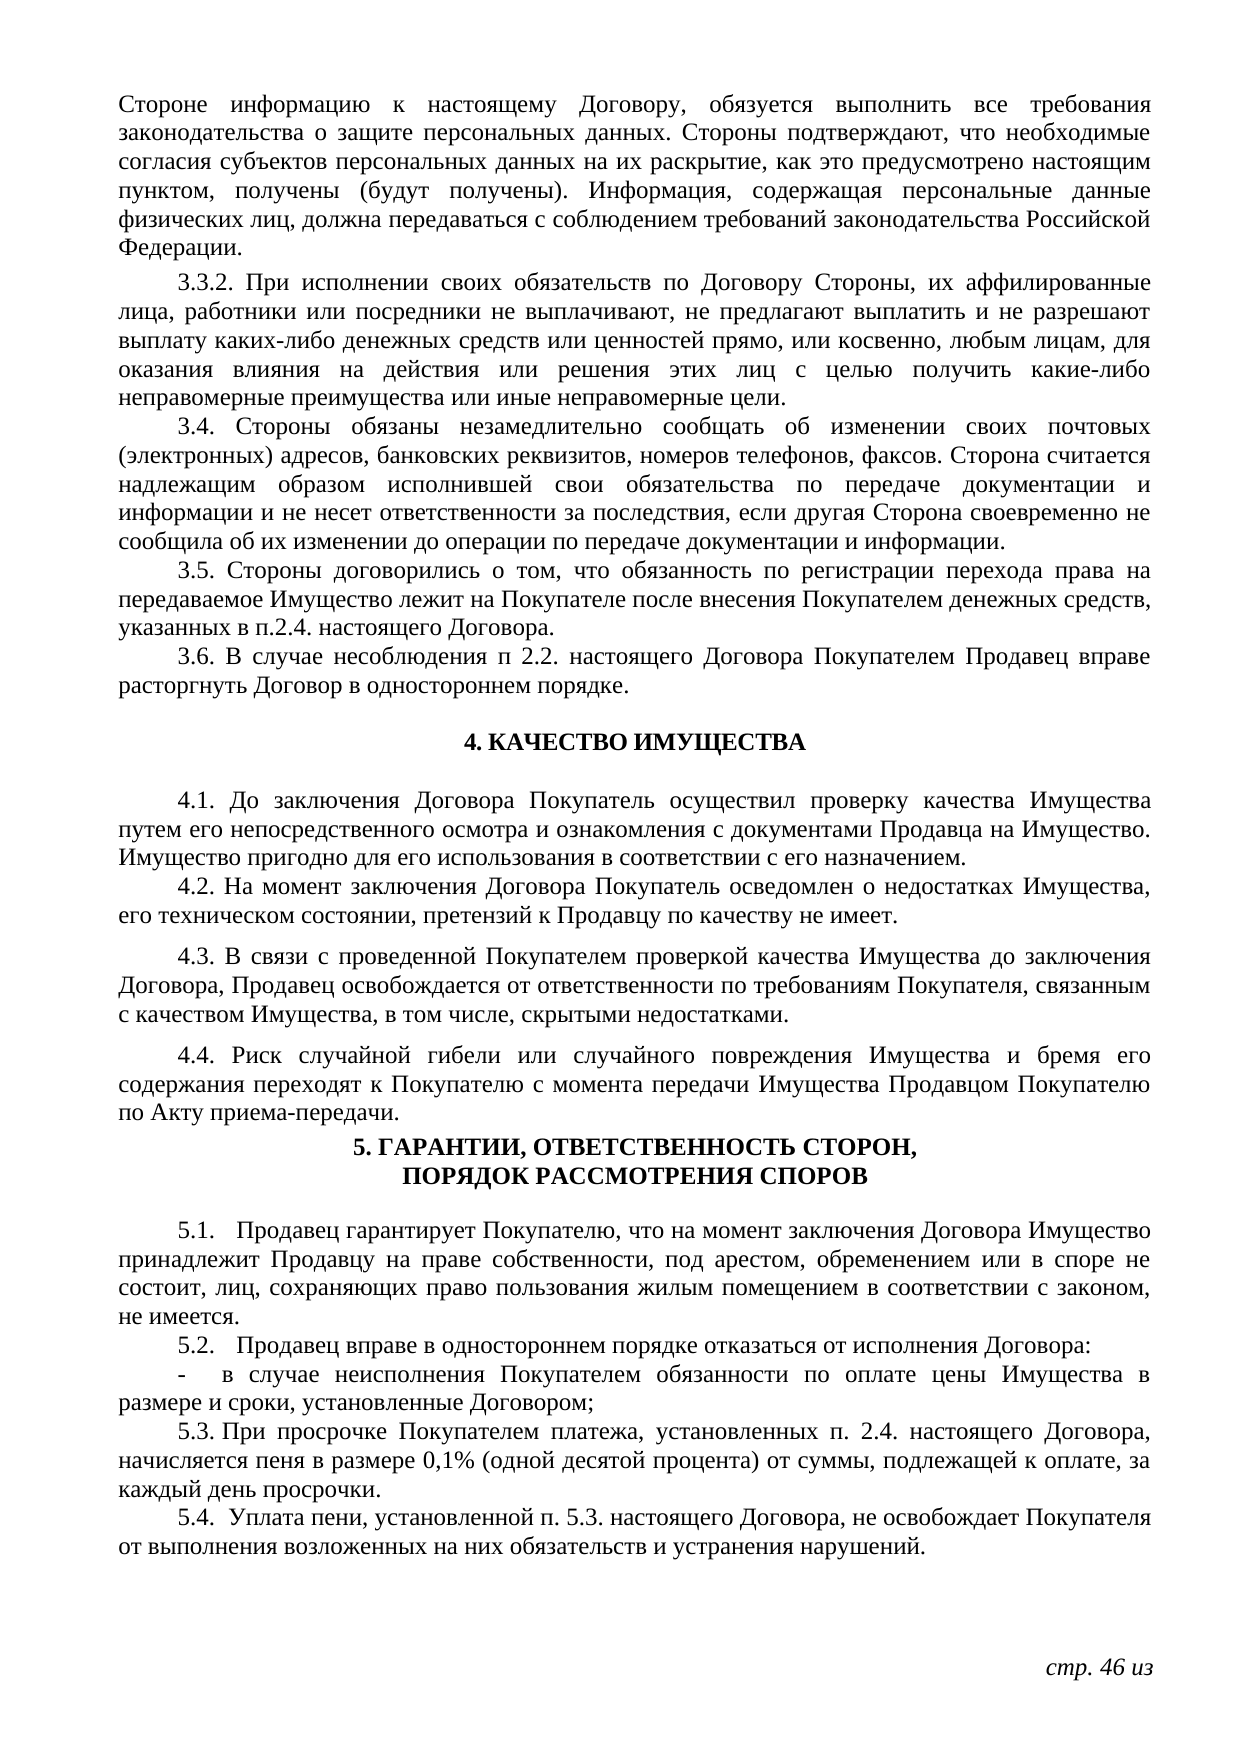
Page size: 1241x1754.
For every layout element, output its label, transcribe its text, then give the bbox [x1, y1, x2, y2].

list Продавец гарантирует Покупателю, что на момент заключения Договора Имущество принадлежит Продавцу на праве собственности, под арестом, обременением или в споре не состоит, лиц, сохраняющих право пользования жилым помещением в соответствии с законом, не имеется. [118, 1215, 1152, 1330]
text 3.3.2. При исполнении своих обязательств по Договору Стороны, их аффилированные лица, работники или посредники не выплачивают, не предлагают выплатить и не разрешают выплату каких-либо денежных средств или ценностей прямо, или косвенно, любым лицам, для оказания влияния на действия или решения этих лиц с целью получить какие-либо неправомерные преимущества или иные неправомерные цели. [118, 267, 1152, 411]
list Продавец вправе в одностороннем порядке отказаться от исполнения Договора: [118, 1330, 1152, 1359]
text 4.3. В связи с проведенной Покупателем проверкой качества Имущества до заключения Договора, Продавец освобождается от ответственности по требованиям Покупателя, связанным с качеством Имущества, в том числе, скрытыми недостатками. [118, 941, 1152, 1027]
list в случае неисполнения Покупателем обязанности по оплате цены Имущества в размере и сроки, установленные Договором; [118, 1359, 1152, 1416]
list Уплата пени, установленной п. 5.3. настоящего Договора, не освобождает Покупателя от выполнения возложенных на них обязательств и устранения нарушений. [118, 1502, 1152, 1560]
text 4.2. На момент заключения Договора Покупатель осведомлен о недостатках Имущества, его техническом состоянии, претензий к Продавцу по качеству не имеет. [118, 871, 1152, 929]
text 5. ГАРАНТИИ, ОТВЕТСТВЕННОСТЬ СТОРОН, [118, 1132, 1152, 1161]
text 4. КАЧЕСТВО ИМУЩЕСТВА [118, 727, 1152, 756]
text 3.4. Стороны обязаны незамедлительно сообщать об изменении своих почтовых (электронных) адресов, банковских реквизитов, номеров телефонов, факсов. Сторона считается надлежащим образом исполнившей свои обязательства по передаче документации и информации и не несет ответственности за последствия, если другая Сторона своевременно не сообщила об их изменении до операции по передаче документации и информации. [118, 411, 1152, 555]
list При просрочке Покупателем платежа, установленных п. 2.4. настоящего Договора, начисляется пеня в размере 0,1% (одной десятой процента) от суммы, подлежащей к оплате, за каждый день просрочки. [118, 1416, 1152, 1502]
text 4.1. До заключения Договора Покупатель осуществил проверку качества Имущества путем его непосредственного осмотра и ознакомления с документами Продавца на Имущество. Имущество пригодно для его использования в соответствии с его назначением. [118, 785, 1152, 871]
text 4.4. Риск случайной гибели или случайного повреждения Имущества и бремя его содержания переходят к Покупателю с момента передачи Имущества Продавцом Покупателю по Акту приема-передачи. [118, 1040, 1152, 1126]
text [118, 89, 1152, 261]
text ПОРЯДОК РАССМОТРЕНИЯ СПОРОВ [118, 1161, 1152, 1190]
text 3.6. В случае несоблюдения п 2.2. настоящего Договора Покупателем Продавец вправе расторгнуть Договор в одностороннем порядке. [118, 641, 1152, 699]
text 3.5. Стороны договорились о том, что обязанность по регистрации перехода права на передаваемое Имущество лежит на Покупателе после внесения Покупателем денежных средств, указанных в п.2.4. настоящего Договора. [118, 555, 1152, 641]
